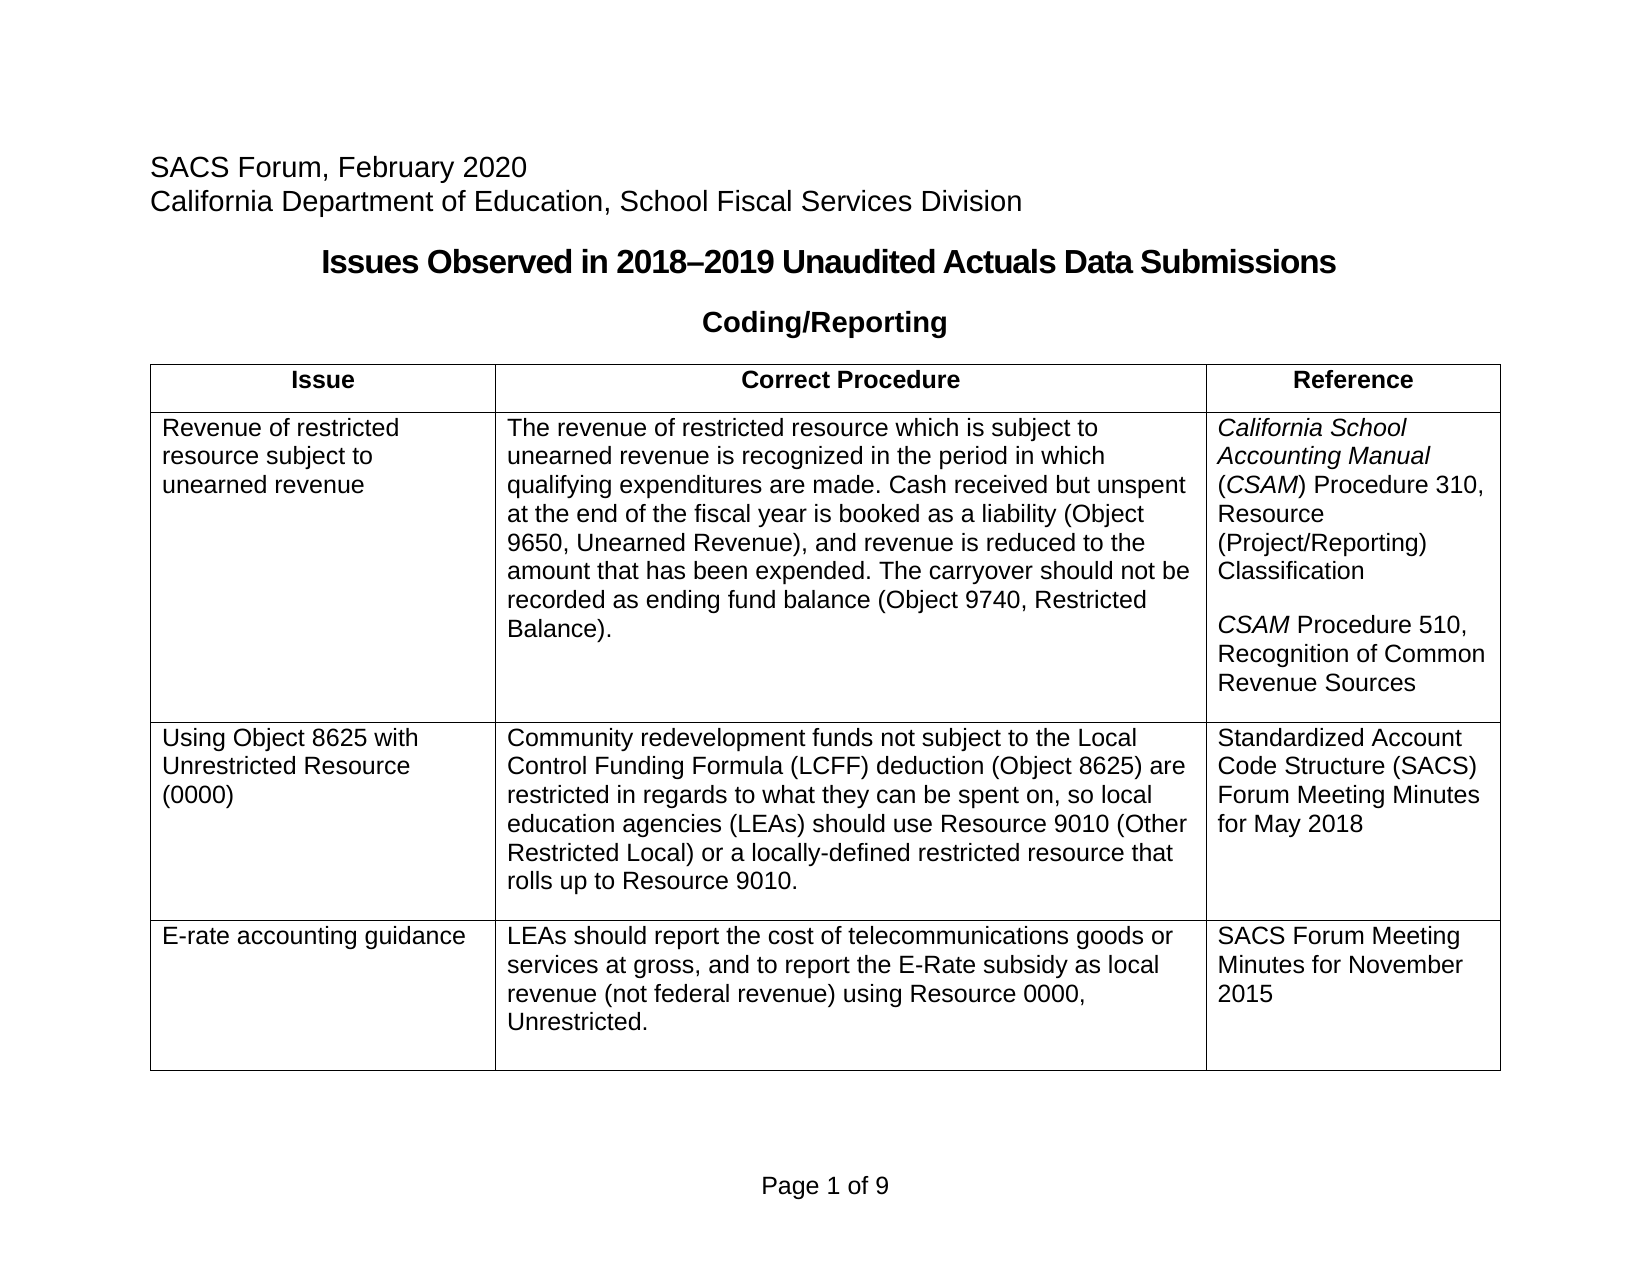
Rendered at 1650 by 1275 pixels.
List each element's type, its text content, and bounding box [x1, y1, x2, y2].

table_cell Standardized Account Code Structure (SACS) Forum Meeting Minutes for May 2018 [1207, 723, 1500, 920]
table_cell Community redevelopment funds not subject to the Local Control Funding Formula (LCFF) deduction (Object 8625) are restricted in regards to what they can be spent on, so local education agencies (LEAs) should use Resource 9010 (Other Restricted Local) or a locally-defined restricted resource that rolls up to Resource 9010. [496, 723, 1206, 920]
table_cell E-rate accounting guidance [151, 921, 495, 1070]
subtitle Coding/Reporting [150, 306, 1500, 339]
table_header Issue [151, 365, 495, 412]
text California Department of Education, School Fiscal Services Division [150, 183, 1500, 217]
text SACS Forum, February 2020 [150, 150, 1500, 183]
table_header Correct Procedure [496, 365, 1206, 412]
table_cell California School Accounting Manual (CSAM) Procedure 310, Resource (Project/Reporting) Classification CSAM Procedure 510, Recognition of Common Revenue Sources [1207, 413, 1500, 722]
table_cell Using Object 8625 with Unrestricted Resource (0000) [151, 723, 495, 920]
subtitle Issues Observed in 2018–2019 Unaudited Actuals Data Submissions [150, 242, 1500, 281]
table_cell Revenue of restricted resource subject to unearned revenue [151, 413, 495, 722]
table_cell The revenue of restricted resource which is subject to unearned revenue is recognized in the period in which qualifying expenditures are made. Cash received but unspent at the end of the fiscal year is booked as a liability (Object 9650, Unearned Revenue), and revenue is reduced to the amount that has been expended. The carryover should not be recorded as ending fund balance (Object 9740, Restricted Balance). [496, 413, 1206, 722]
table_header Reference [1207, 365, 1500, 412]
table_cell LEAs should report the cost of telecommunications goods or services at gross, and to report the E-Rate subsidy as local revenue (not federal revenue) using Resource 0000, Unrestricted. [496, 921, 1206, 1070]
table_cell SACS Forum Meeting Minutes for November 2015 [1207, 921, 1500, 1070]
